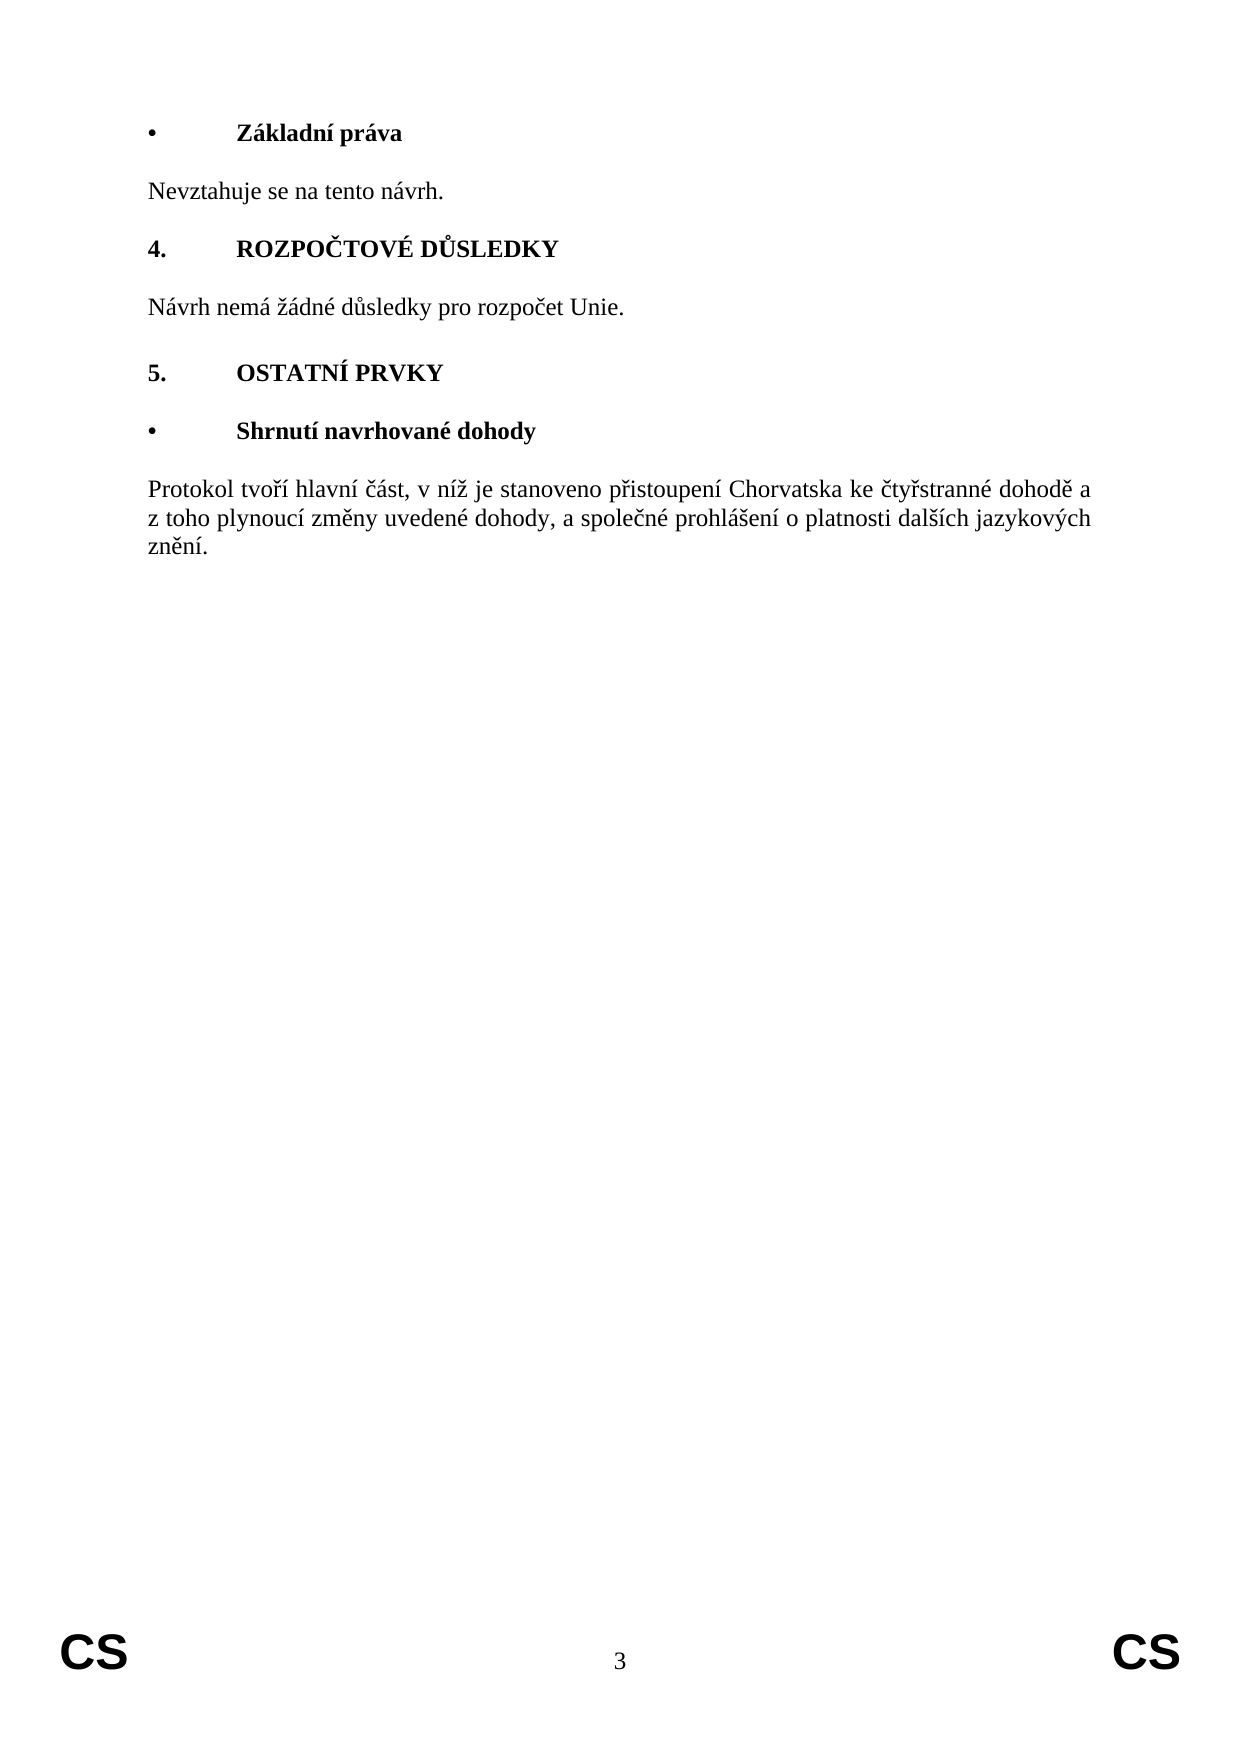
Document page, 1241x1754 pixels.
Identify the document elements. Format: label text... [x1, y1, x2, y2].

subtitle 4. ROZPOČTOVÉ DŮSLEDKY [148, 234, 1093, 263]
subtitle • Základní práva [148, 118, 1093, 147]
subtitle • Shrnutí navrhované dohody [148, 416, 1093, 445]
text Návrh nemá žádné důsledky pro rozpočet Unie. [148, 292, 1093, 321]
text Protokol tvoří hlavní část, v níž je stanoveno přistoupení Chorvatska ke čtyřstranné dohodě a z toho plynoucí změny uvedené dohody, a společné prohlášení o platnosti dalších jazykových znění. [148, 474, 1093, 560]
subtitle 5. OSTATNÍ PRVKY [148, 358, 1093, 387]
text Nevztahuje se na tento návrh. [148, 176, 1093, 205]
